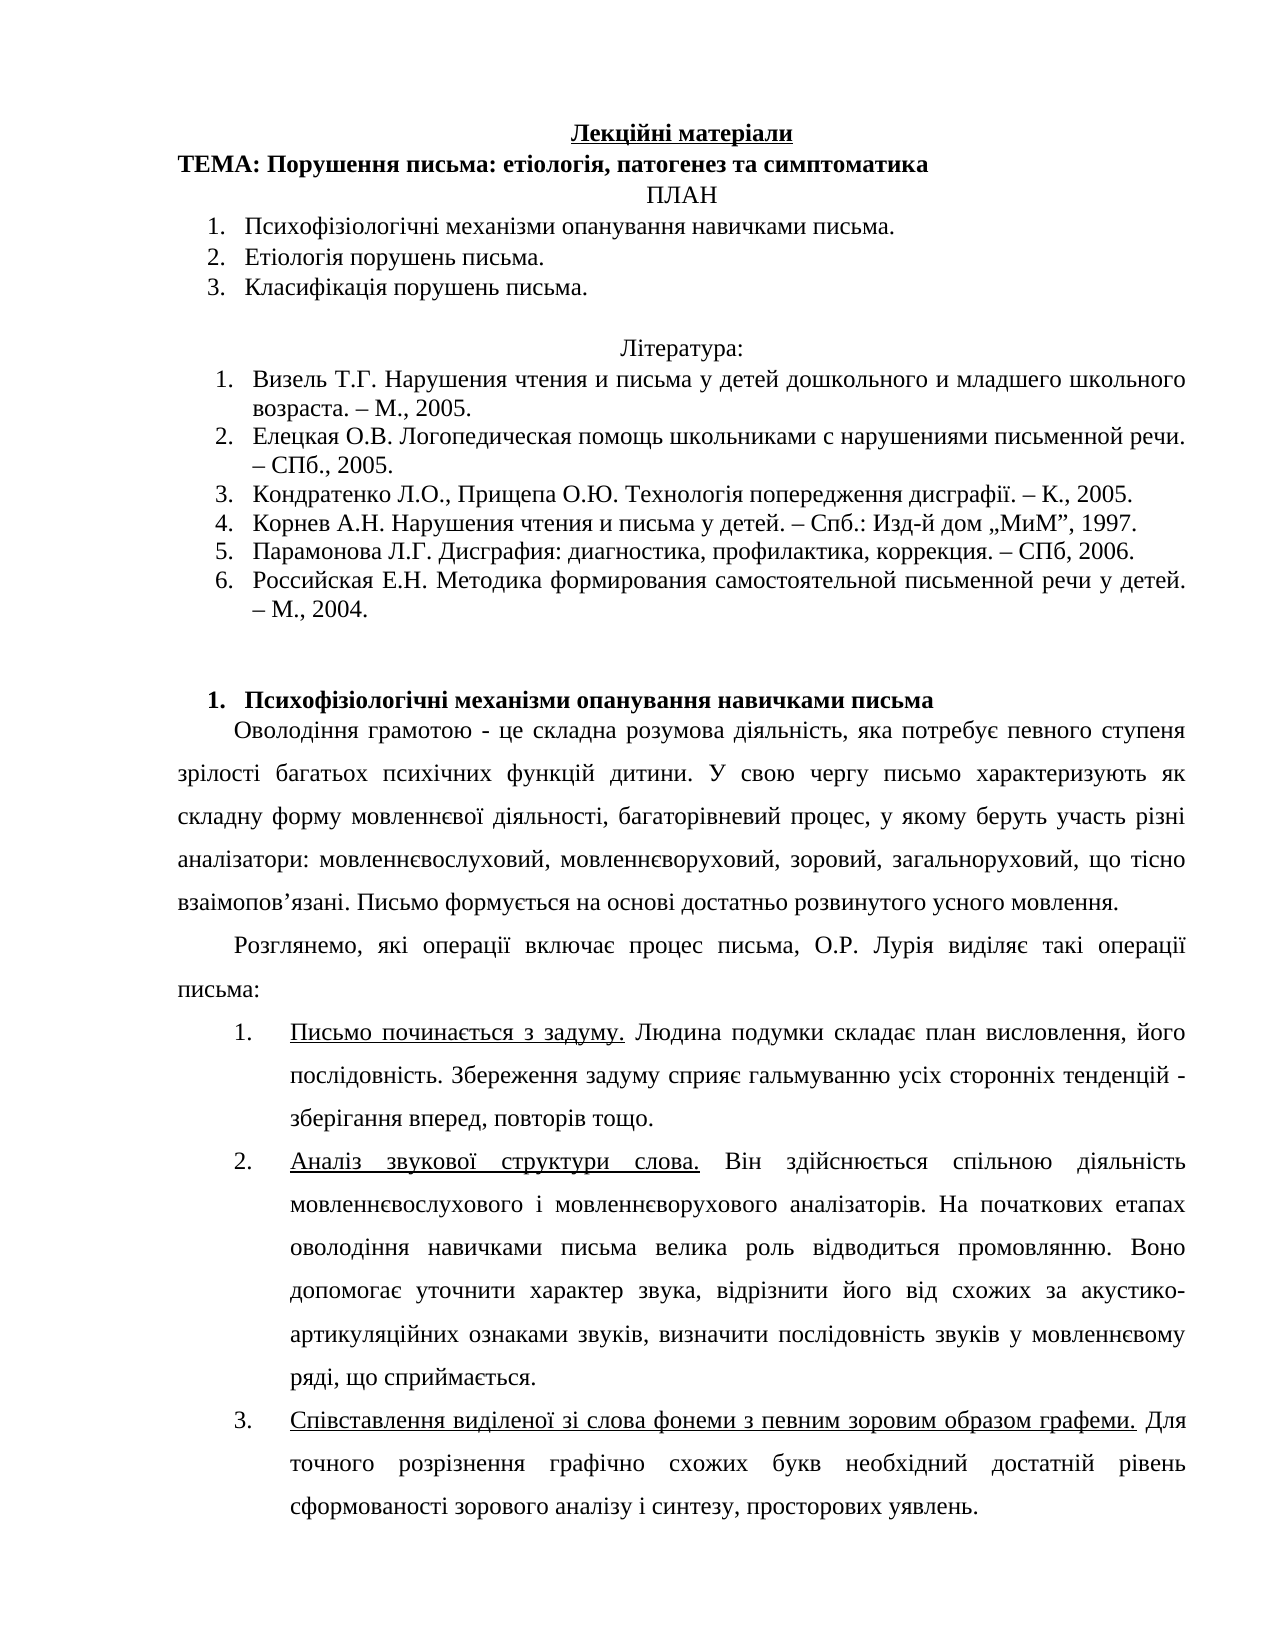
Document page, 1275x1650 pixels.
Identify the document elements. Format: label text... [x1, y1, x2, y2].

list Письмо починається з задуму. Людина подумки складає план висловлення, його послідовність. Збереження задуму сприяє гальмуванню усіх сторонніх тенденцій - зберігання вперед, повторів тощо. [233, 1017, 1186, 1132]
list Класифікація порушень письма. [207, 272, 1186, 301]
text ПЛАН [177, 180, 1186, 209]
list Аналіз звукової структури слова. Він здійснюється спільною діяльність мовленнєвослухового і мовленнєворухового аналізаторів. На початкових етапах оволодіння навичками письма велика роль відводиться промовлянню. Воно допомогає уточнити характер звука, відрізнити його від схожих за акустико-артикуляційних ознаками звуків, визначити послідовність звуків у мовленнєвому ряді, що сприймається. [233, 1146, 1186, 1391]
text ТЕМА: Порушення письма: етіологія, патогенез та симптоматика [177, 149, 1186, 178]
text Розглянемо, які операції включає процес письма, О.Р. Лурія виділяє такі операції письма: [177, 931, 1186, 1002]
list Елецкая О.В. Логопедическая помощь школьниками с нарушениями письменной речи. – СПб., 2005. [215, 421, 1186, 479]
list Российская Е.Н. Методика формирования самостоятельной письменной речи у детей. – М., 2004. [215, 565, 1186, 623]
list Етіологія порушень письма. [207, 242, 1186, 270]
list Психофізіологічні механізми опанування навичками письма [207, 685, 1186, 713]
list Кондратенко Л.О., Прищепа О.Ю. Технологія попередження дисграфії. – К., 2005. [215, 479, 1186, 508]
text Лекційні матеріали [177, 118, 1186, 147]
list Визель Т.Г. Нарушения чтения и письма у детей дошкольного и младшего школьного возраста. – М., 2005. [215, 364, 1186, 421]
text Література: [177, 333, 1186, 362]
text Оволодіння грамотою - це складна розумова діяльність, яка потребує певного ступеня зрілості багатьох психічних функцій дитини. У свою чергу письмо характеризують як складну форму мовленнєвої діяльності, багаторівневий процес, у якому беруть участь різні аналізатори: мовленнєвослуховий, мовленнєворуховий, зоровий, загальноруховий, що тісно взаімопов’язані. Письмо формується на основі достатньо розвинутого усного мовлення. [177, 715, 1186, 916]
list Співставлення виділеної зі слова фонеми з певним зоровим образом графеми. Для точного розрізнення графічно схожих букв необхідний достатній рівень сформованості зорового аналізу і синтезу, просторових уявлень. [233, 1405, 1186, 1520]
list Парамонова Л.Г. Дисграфия: диагностика, профилактика, коррекция. – СПб, 2006. [215, 536, 1186, 565]
list Психофізіологічні механізми опанування навичками письма. [207, 211, 1186, 240]
list Корнев А.Н. Нарушения чтения и письма у детей. – Спб.: Изд-й дом „МиМ”, 1997. [215, 508, 1186, 536]
